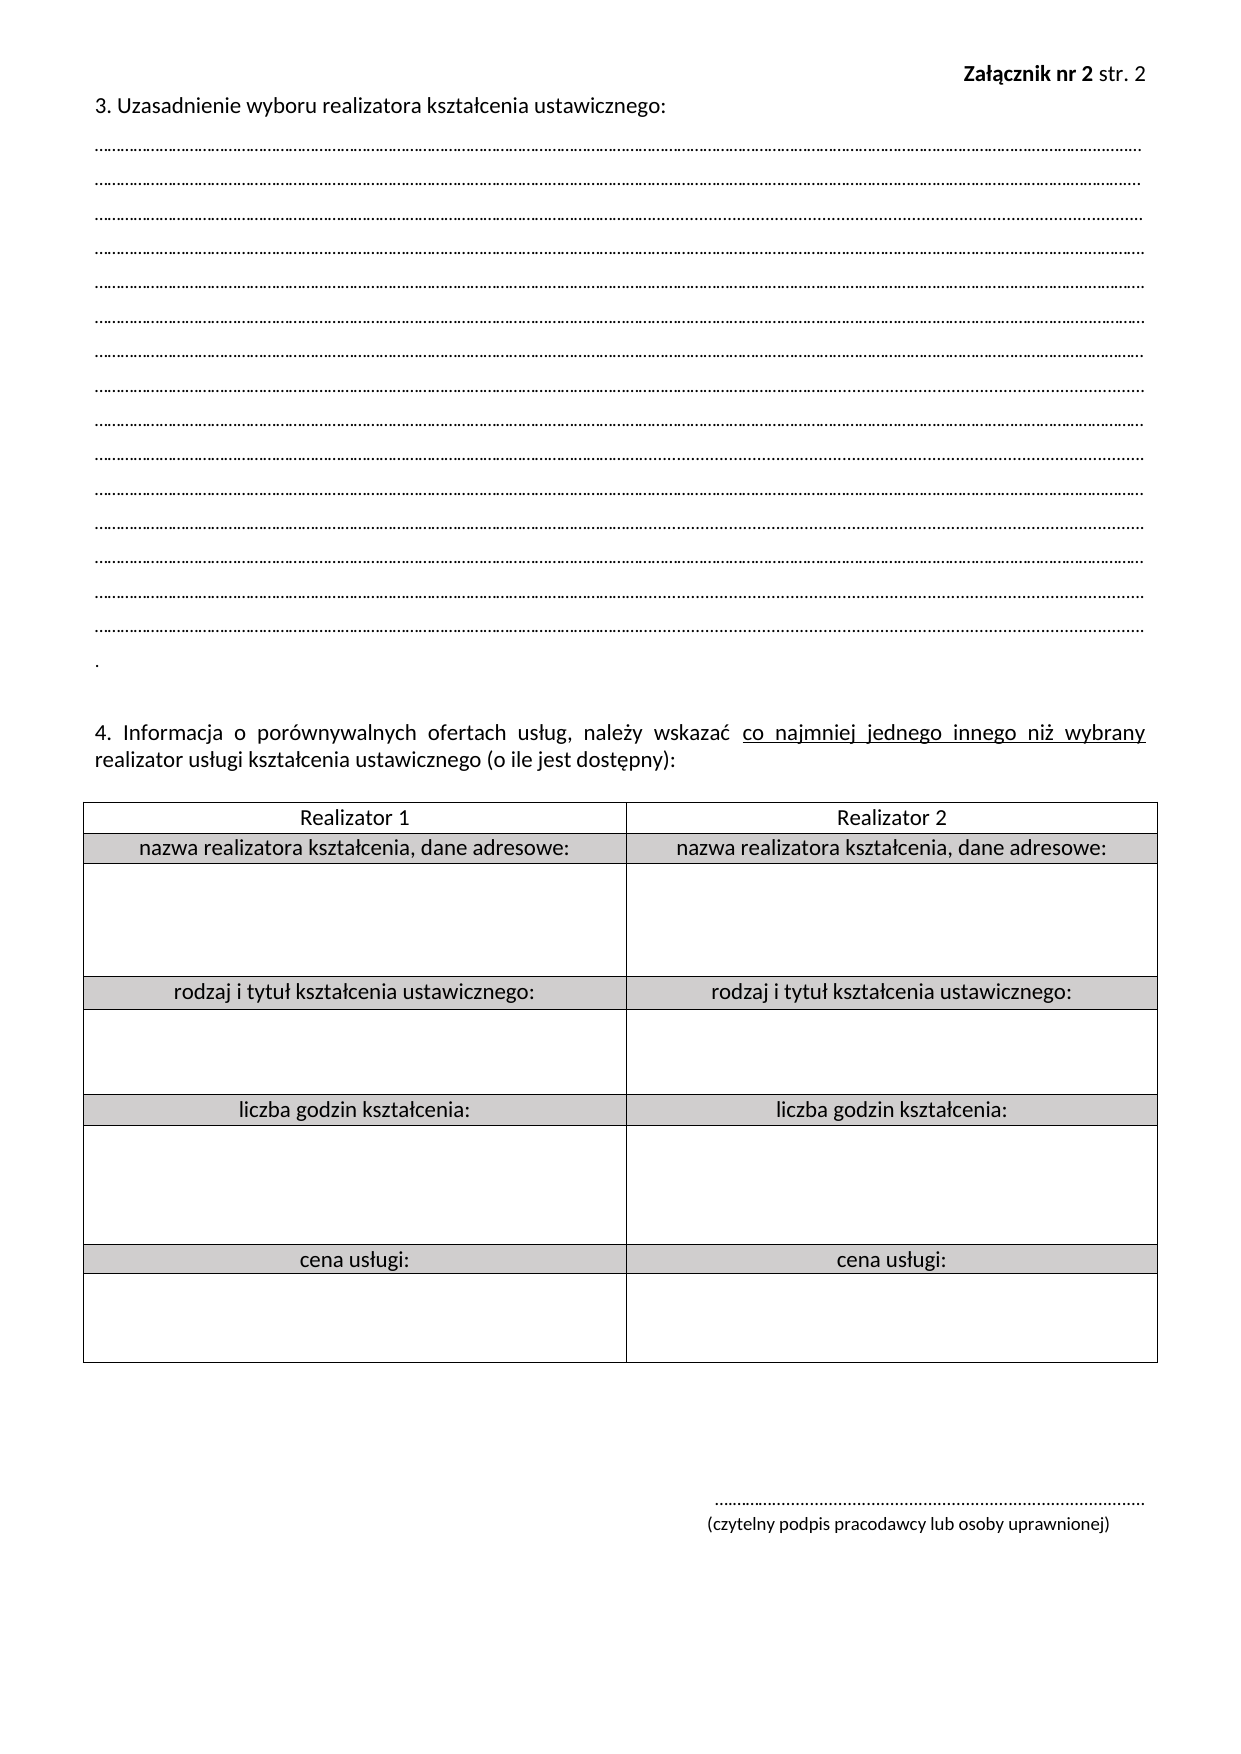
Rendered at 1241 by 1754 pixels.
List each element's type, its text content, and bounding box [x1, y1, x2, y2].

table_cell nazwa realizatora kształcenia, dane adresowe: [84, 834, 626, 863]
text 3. Uzasadnienie wyboru realizatora kształcenia ustawicznego: [94, 91, 1146, 119]
table_cell nazwa realizatora kształcenia, dane adresowe: [627, 834, 1157, 863]
table_cell [84, 1126, 626, 1244]
table_cell liczba godzin kształcenia: [627, 1095, 1157, 1125]
text …………………………………………………………………………………………………………………………………………………………………………………………………………..…………. [94, 236, 1146, 259]
text …………………………………………………………………………………………………………………........................................................................................................ [94, 202, 1146, 225]
text …………………………………………………………………………………………………………………………………………………………………………………………………………..…………. [94, 271, 1146, 294]
table_cell liczba godzin kształcenia: [84, 1095, 626, 1125]
text ………………………………………………………………………………………………………………........................................................................................................... [94, 511, 1146, 534]
table_cell [84, 1274, 626, 1362]
text 4. Informacja o porównywalnych ofertach usług, należy wskazać co najmniej jednego innego niż wybrany realizator usługi kształcenia ustawicznego (o ile jest dostępny): [94, 718, 1146, 774]
table_header Realizator 2 [627, 803, 1157, 832]
table_cell rodzaj i tytuł kształcenia ustawicznego: [627, 977, 1157, 1009]
text ………………………………………………………………………………………………………………........................................................................................................... [94, 580, 1146, 603]
text (czytelny podpis pracodawcy lub osoby uprawnionej) [94, 1512, 1146, 1534]
table_cell [627, 1010, 1157, 1094]
table_cell [627, 1274, 1157, 1362]
table_cell [627, 1126, 1157, 1244]
table_cell cena usługi: [627, 1245, 1157, 1273]
table_cell cena usługi: [84, 1245, 626, 1273]
text ……………………………………………………………………………………………………………………………………………………………………………………………….……………..…..… [94, 133, 1146, 156]
table_header Realizator 1 [84, 803, 626, 832]
table_cell [84, 1010, 626, 1094]
text ……………………………………………………………………………………………………………………………………………………………………………………………………………………… [94, 546, 1146, 569]
table_cell [627, 864, 1157, 976]
text ….………............................................................................... [94, 1452, 1146, 1512]
text ……………………………………………………………………………………………………………………………………………………………………………………………………………………… [94, 408, 1146, 431]
text ………………………………………………………………………………………………………………............................................................................................................ [94, 614, 1146, 672]
text ……………………………………………………………………………………………………………………………………………………………………………………………………………………… [94, 477, 1146, 500]
text ……………………………………………………………………………………………………………………………………………………………………………………………………….………….... [94, 168, 1146, 191]
text ……………………………………………………………………………………………………………………………………………………….................................................................. [94, 374, 1146, 397]
text ……………………………………………………………………………………………………………………………………………………………………………………………………….…..………… [94, 305, 1146, 328]
table_cell rodzaj i tytuł kształcenia ustawicznego: [84, 977, 626, 1009]
text Załącznik nr 2 str. 2 [94, 59, 1146, 87]
text ………………………………………………………………………………………………………………........................................................................................................... [94, 443, 1146, 466]
table_cell [84, 864, 626, 976]
text ……………………………………………………………………………………………………………………………………………………………………………………………………………………… [94, 339, 1146, 362]
